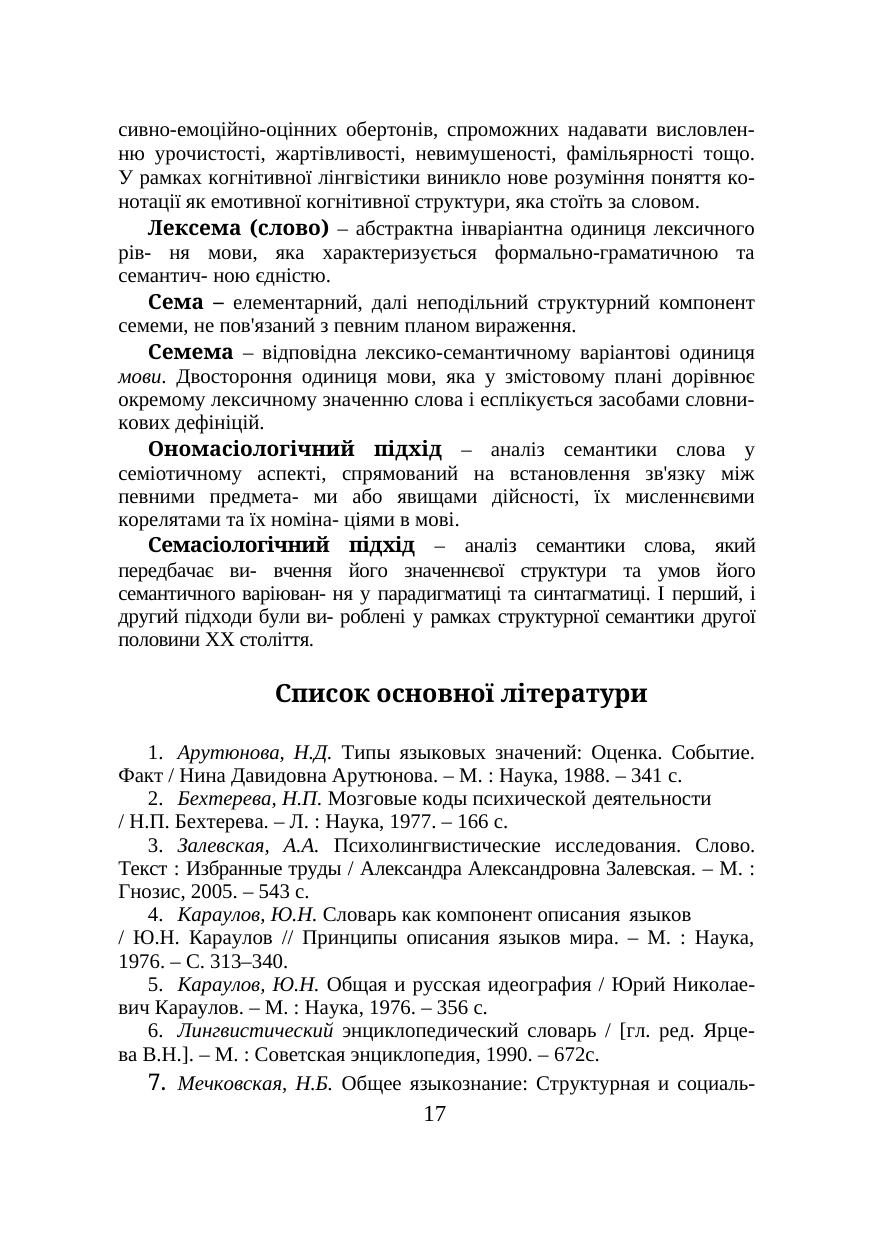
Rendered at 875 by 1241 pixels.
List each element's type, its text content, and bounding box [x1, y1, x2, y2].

text Семема – відповідна лексико-семантичному варіантові одиниця мови. Двостороння одиниця мови, яка у змістовому плані дорівнює окремому лексичному значенню слова і есплікується засобами словни- кових дефініцій. [118, 338, 756, 434]
list Караулов, Ю.Н. Общая и русская идеография / Юрий Николае- вич Караулов. – М. : Наука, 1976. – 356 с. [118, 973, 755, 1019]
list Арутюнова, Н.Д. Типы языковых значений: Оценка. Событие. Факт / Нина Давидовна Арутюнова. – М. : Наука, 1988. – 341 с. [118, 740, 755, 787]
text Ономасіологічний підхід – аналіз семантики слова у семіотичному аспекті, спрямований на встановлення зв'язку між певними предмета- ми або явищами дійсності, їх мисленнєвими корелятами та їх номіна- ціями в мові. [118, 434, 755, 531]
text Лексема (слово) – абстрактна інваріантна одиниця лексичного рів- ня мови, яка характеризується формально-граматичною та семантич- ною єдністю. [118, 214, 755, 287]
text Семасіологічний підхід – аналіз семантики слова, який передбачає ви- вчення його значеннєвої структури та умов його семантичного варіюван- ня у парадигматиці та синтагматиці. І перший, і другий підходи були ви- роблені у рамках структурної семантики другої половини ХХ століття. [118, 531, 756, 651]
list Залевская, А.А. Психолингвистические исследования. Слово. Текст : Избранные труды / Александра Александровна Залевская. – М. : Гнозис, 2005. – 543 с. [118, 834, 756, 903]
text сивно-емоційно-оцінних обертонів, спроможних надавати висловлен- ню урочистості, жартівливості, невимушеності, фамільярності тощо. У рамках когнітивної лінгвістики виникло нове розуміння поняття ко- нотації як емотивної когнітивної структури, яка стоїть за словом. [118, 117, 755, 213]
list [118, 1066, 755, 1096]
text / Н.П. Бехтерева. – Л. : Наука, 1977. – 166 с. [118, 810, 770, 834]
text / Ю.Н. Караулов // Принципы описания языков мира. – М. : Наука, 1976. – С. 313–340. [118, 926, 755, 973]
text Сема – елементарний, далі неподільний структурний компонент семеми, не пов'язаний з певним планом вираження. [118, 287, 755, 337]
list Лингвистический энциклопедический словарь / [гл. ред. Ярце- ва В.Н.]. – М. : Советская энциклопедия, 1990. – 672с. [118, 1019, 755, 1066]
list Караулов, Ю.Н. Словарь как компонент описания языков [148, 903, 770, 926]
list Бехтерева, Н.П. Мозговые коды психической деятельности [118, 787, 770, 810]
subtitle Список основної літератури [274, 676, 770, 710]
